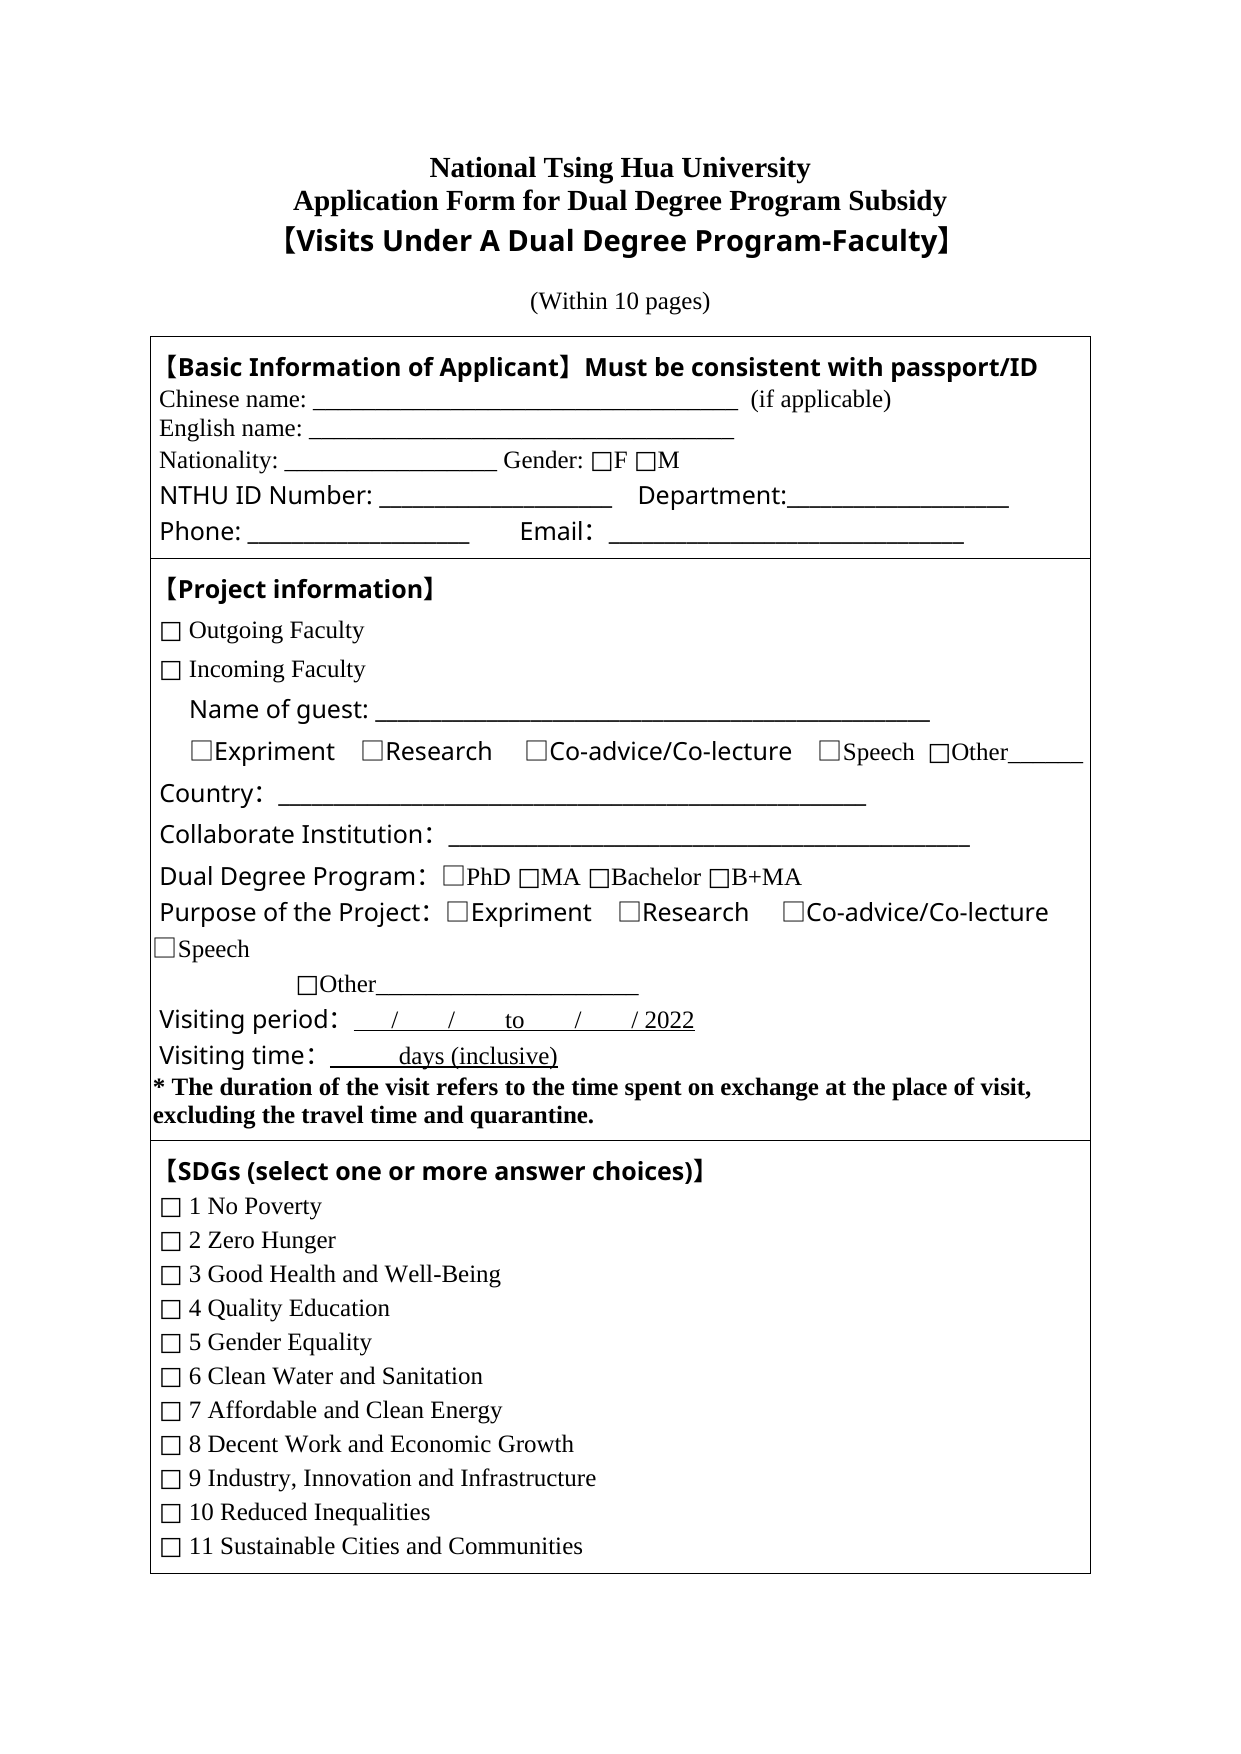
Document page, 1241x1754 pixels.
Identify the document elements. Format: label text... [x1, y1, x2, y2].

text National Tsing Hua University [150, 150, 1090, 183]
text Application Form for Dual Degree Program Subsidy [150, 183, 1090, 217]
table_cell □ Outgoing Faculty □ Incoming Faculty □□□□Speech □Other______ □PhD □MA □Bachelor □B+MA □□□□Speech □Other_____________________ / / to / / 2022 days (inclusive) * The duration of the visit refers to the time spent on exchange at the place of visit, excluding the travel time and quarantine. [151, 559, 1090, 1140]
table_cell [151, 1141, 1090, 1572]
text (Within 10 pages) [150, 286, 1090, 314]
table_header Chinese name: __________________________________ (if applicable) English name: __________________________________ Nationality: _________________ Gender: □F □M [151, 337, 1090, 558]
